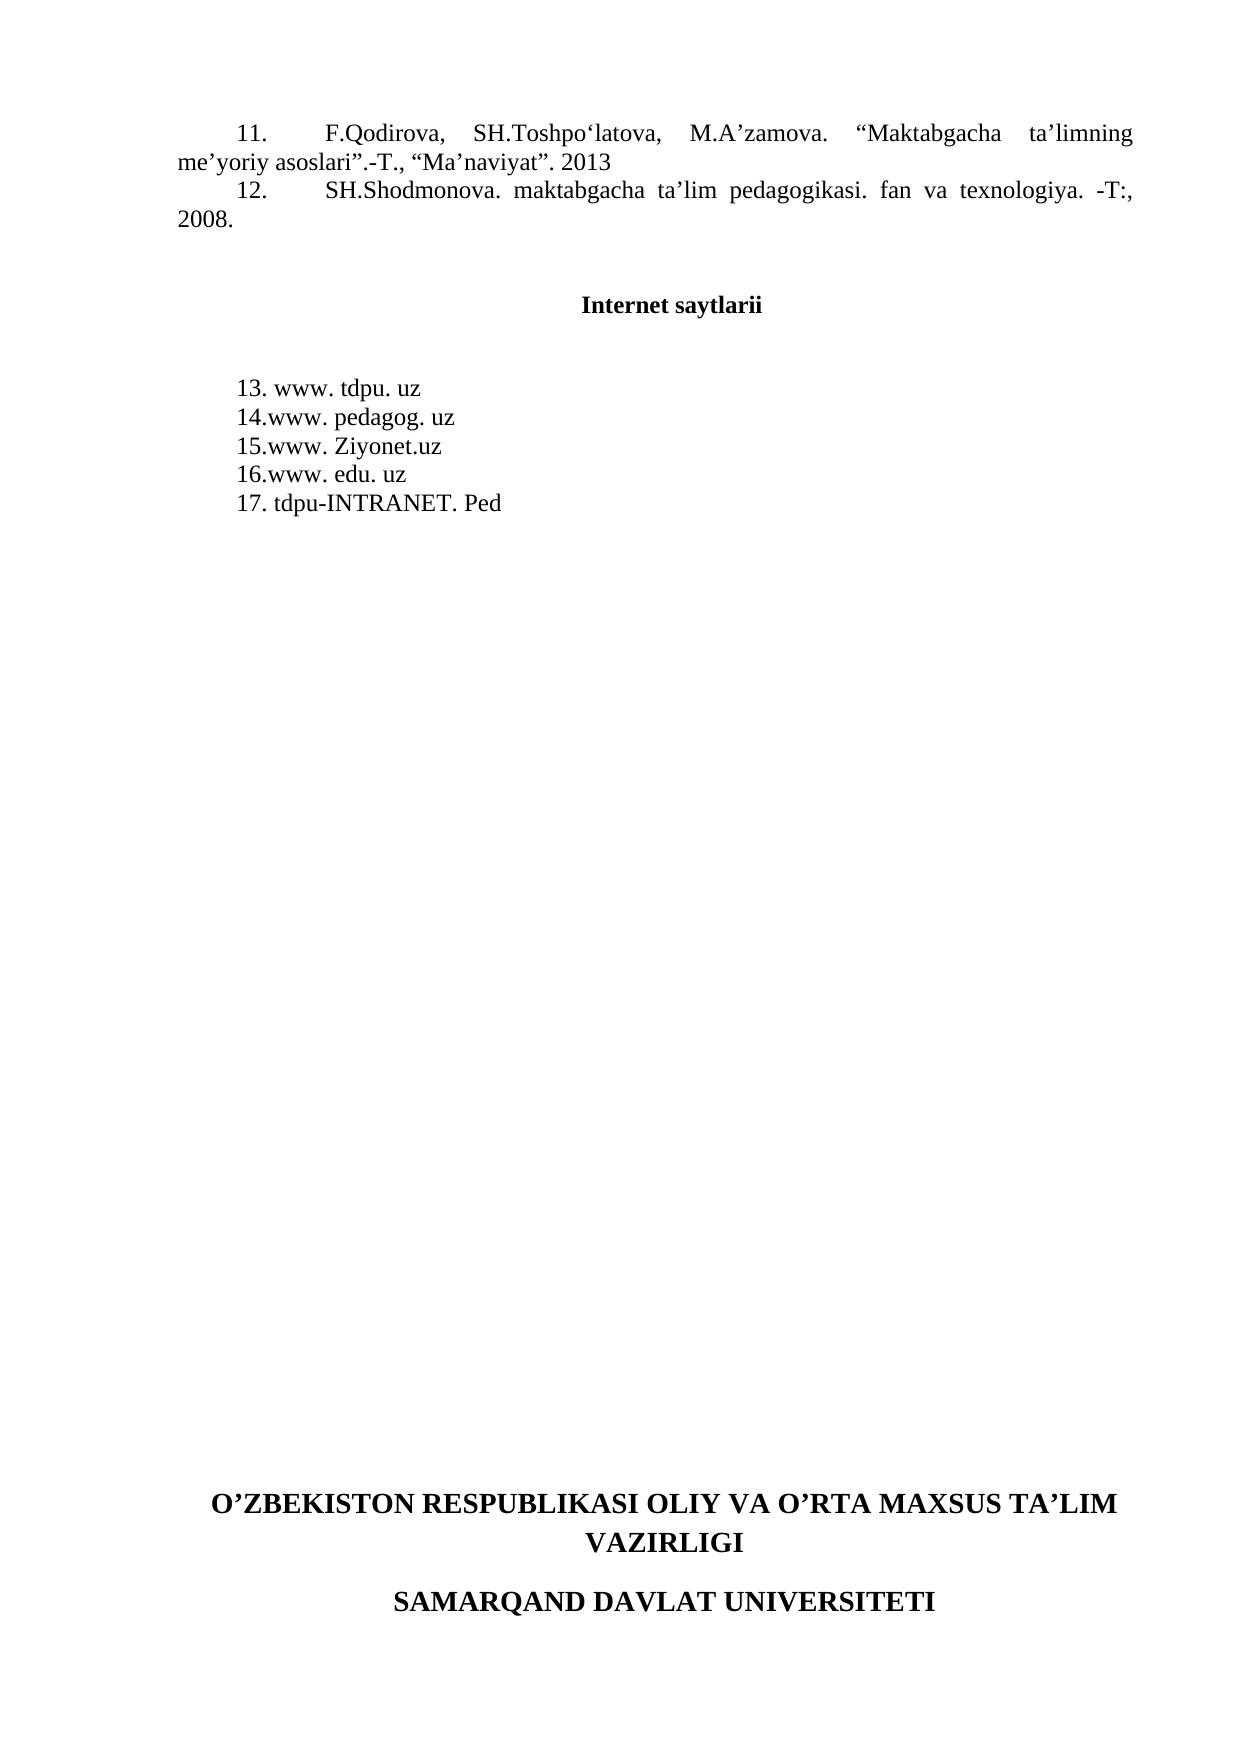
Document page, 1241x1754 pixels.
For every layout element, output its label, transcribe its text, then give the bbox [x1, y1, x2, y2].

text 15.www. Ziyonet.uz [177, 431, 1152, 459]
text 16.www. edu. uz [177, 459, 1152, 488]
text 13. www. tdpu. uz [177, 373, 1152, 402]
list SH.Shodmonova. maktabgacha ta’lim pedagogikasi. fan va texnologiya. -T:, 2008. [177, 176, 1133, 233]
text SAMARQAND DAVLAT UNIVERSITETI [177, 1584, 1152, 1618]
text 14.www. pedagog. uz [177, 402, 1152, 431]
list F.Qodirova, SH.Toshpо‘latova, M.A’zamova. “Maktabgacha ta’limning me’yoriy asoslari”.-T., “Ma’naviyat”. 2013 [177, 118, 1133, 176]
text Internet saytlarii [192, 291, 1152, 319]
text 17. tdpu-INTRANET. Ped [177, 488, 1152, 517]
text O’ZBEKISTON RESPUBLIKASI OLIY VA O’RTA MAXSUS TA’LIM VAZIRLIGI [177, 1486, 1152, 1558]
